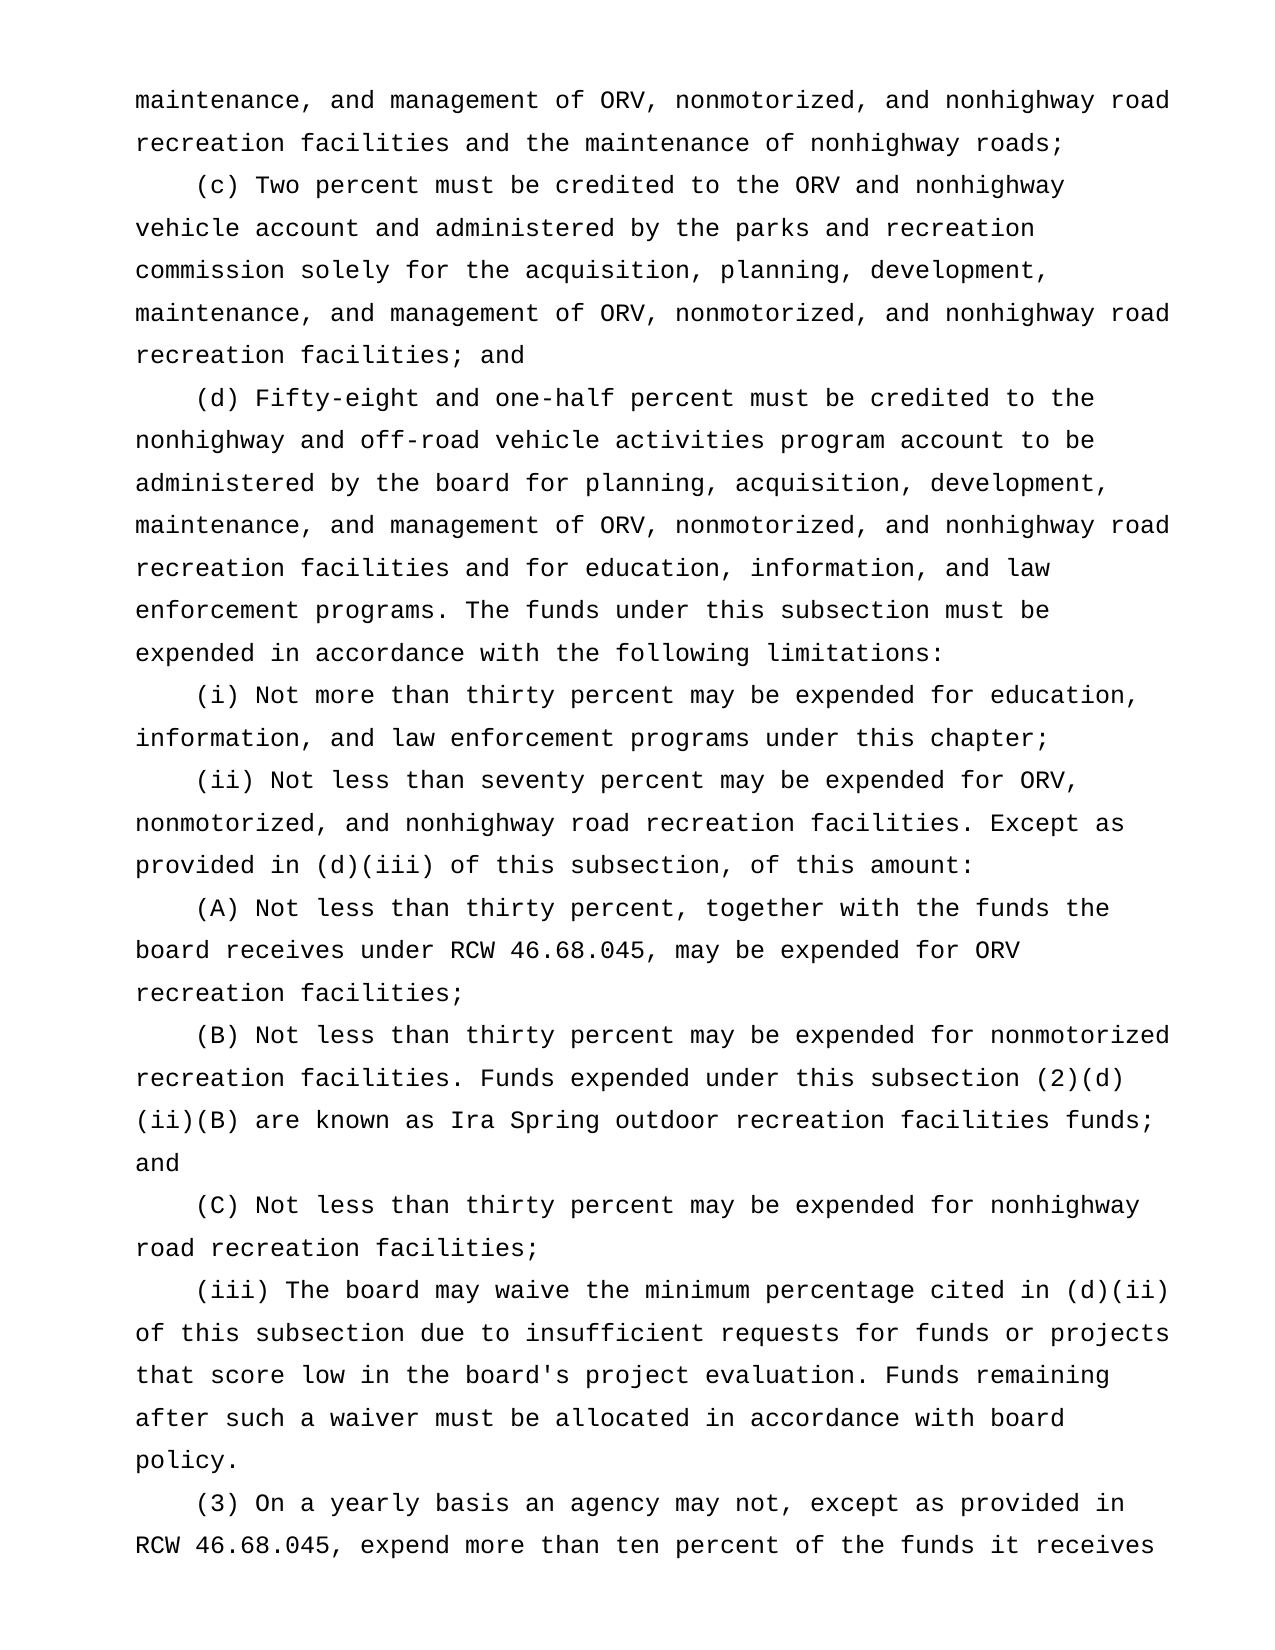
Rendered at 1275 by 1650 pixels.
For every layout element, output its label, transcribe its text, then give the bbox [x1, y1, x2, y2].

text (C) Not less than thirty percent may be expended for nonhighway road recreation facilities; [135, 1180, 1170, 1265]
text (iii) The board may waive the minimum percentage cited in (d)(ii) of this subsection due to insufficient requests for funds or projects that score low in the board's project evaluation. Funds remaining after such a waiver must be allocated in accordance with board policy. [135, 1265, 1170, 1477]
text (B) Not less than thirty percent may be expended for nonmotorized recreation facilities. Funds expended under this subsection (2)(d)(ii)(B) are known as Ira Spring outdoor recreation facilities funds; and [135, 1010, 1170, 1180]
text (A) Not less than thirty percent, together with the funds the board receives under RCW 46.68.045, may be expended for ORV recreation facilities; [135, 882, 1170, 1010]
text (i) Not more than thirty percent may be expended for education, information, and law enforcement programs under this chapter; [135, 670, 1170, 755]
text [135, 1477, 1170, 1562]
text (c) Two percent must be credited to the ORV and nonhighway vehicle account and administered by the parks and recreation commission solely for the acquisition, planning, development, maintenance, and management of ORV, nonmotorized, and nonhighway road recreation facilities; and [135, 160, 1170, 372]
text (d) Fifty-eight and one-half percent must be credited to the nonhighway and off-road vehicle activities program account to be administered by the board for planning, acquisition, development, maintenance, and management of ORV, nonmotorized, and nonhighway road recreation facilities and for education, information, and law enforcement programs. The funds under this subsection must be expended in accordance with the following limitations: [135, 372, 1170, 670]
text (ii) Not less than seventy percent may be expended for ORV, nonmotorized, and nonhighway road recreation facilities. Except as provided in (d)(iii) of this subsection, of this amount: [135, 755, 1170, 882]
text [135, 75, 1170, 160]
